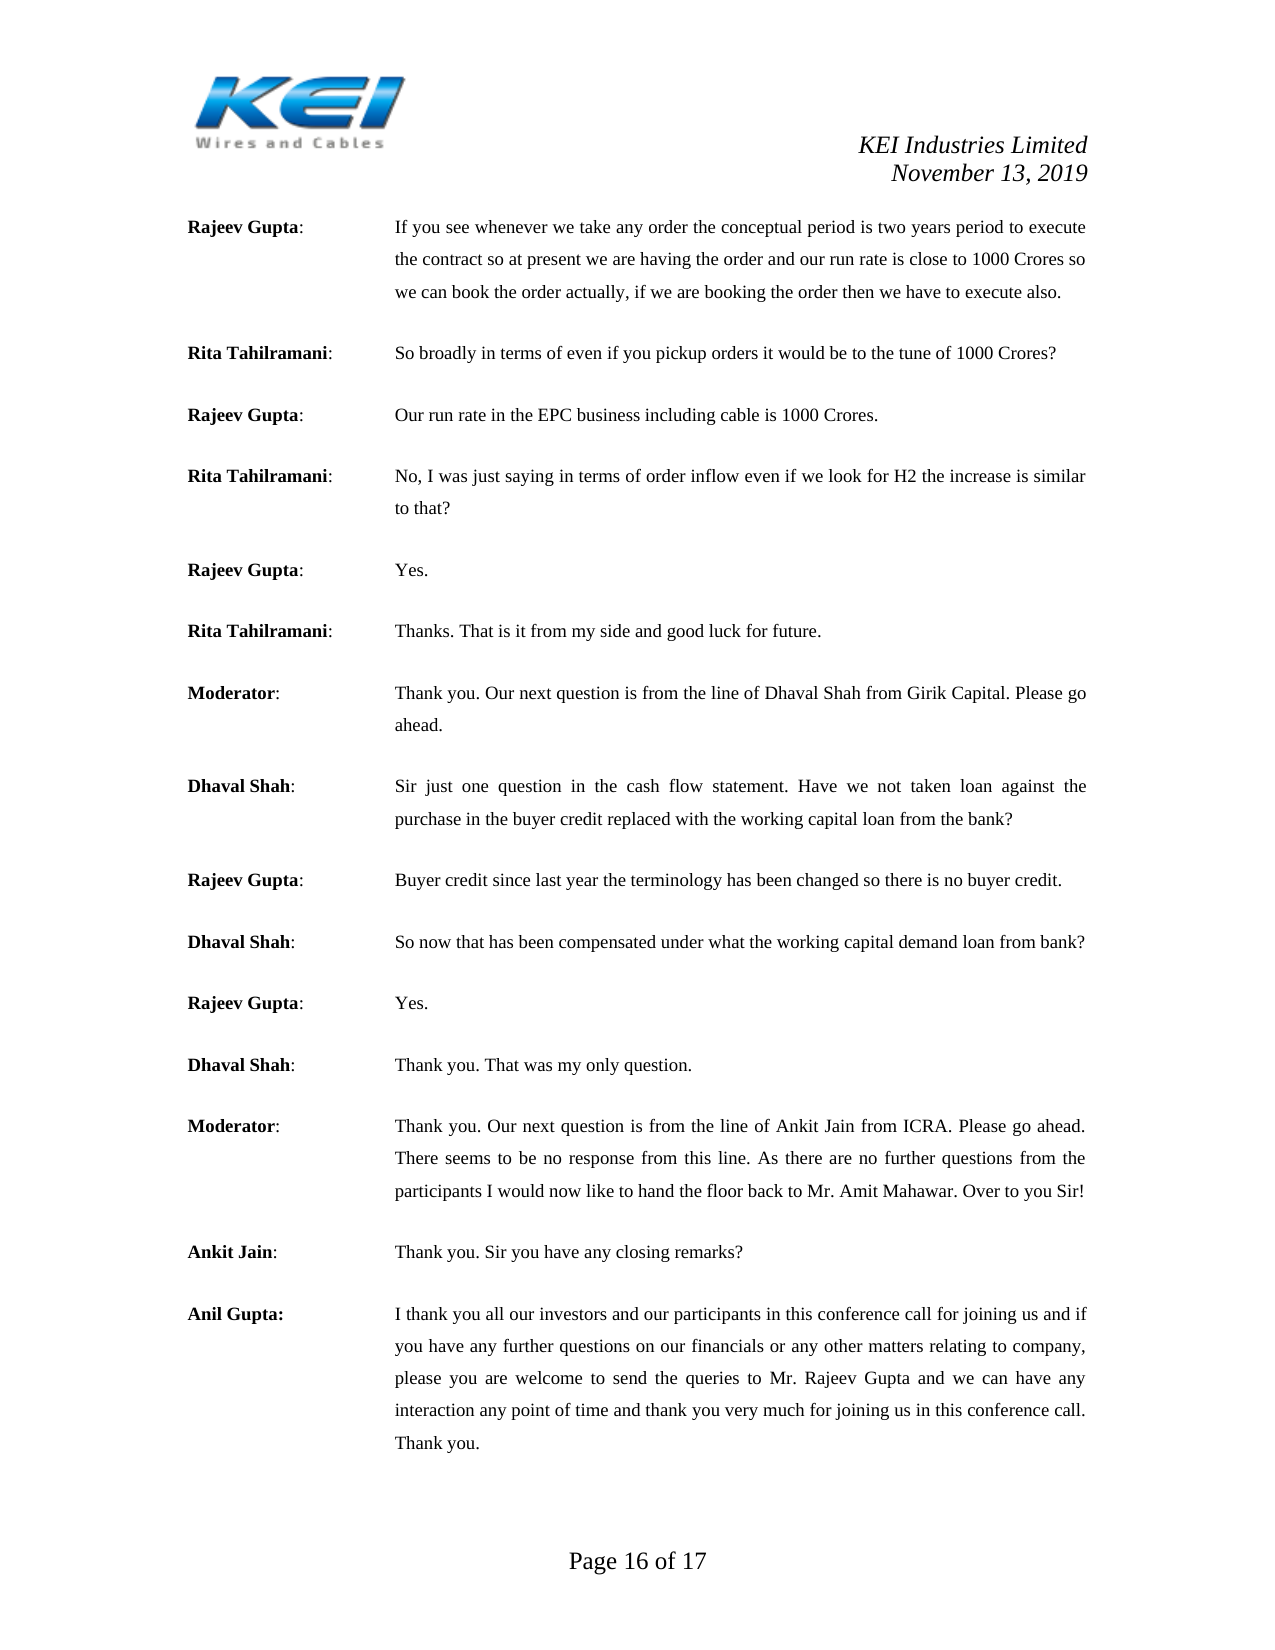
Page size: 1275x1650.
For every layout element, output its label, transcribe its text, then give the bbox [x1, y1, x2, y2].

text Rajeev Gupta: Yes. [187, 992, 1087, 1013]
text Rita Tahilramani: So broadly in terms of even if you pickup orders it would be to the tune of 1000 Crores? [187, 342, 1087, 363]
picture [187, 75, 415, 153]
text Rajeev Gupta: Our run rate in the EPC business including cable is 1000 Crores. [187, 403, 1087, 425]
text Moderator: Thank you. Our next question is from the line of Dhaval Shah from Girik Capital. Please go ahead. [187, 682, 1087, 735]
text Anil Gupta: I thank you all our investors and our participants in this conference call for joining us and if you have any further questions on our financials or any other matters relating to company, please you are welcome to send the queries to Mr. Rajeev Gupta and we can have any interaction any point of time and thank you very much for joining us in this conference call. Thank you. [187, 1302, 1087, 1453]
text Rita Tahilramani: No, I was just saying in terms of order inflow even if we look for H2 the increase is similar to that? [187, 465, 1087, 519]
text Dhaval Shah: Sir just one question in the cash flow statement. Have we not taken loan against the purchase in the buyer credit replaced with the working capital loan from the bank? [187, 775, 1087, 829]
text Rita Tahilramani: Thanks. That is it from my side and good luck for future. [187, 620, 1087, 642]
text Moderator: Thank you. Our next question is from the line of Ankit Jain from ICRA. Please go ahead. There seems to be no response from this line. As there are no further questions from the participants I would now like to hand the floor back to Mr. Amit Mahawar. Over to you Sir! [187, 1115, 1087, 1201]
text Rajeev Gupta: If you see whenever we take any order the conceptual period is two years period to execute the contract so at present we are having the order and our run rate is close to 1000 Crores so we can book the order actually, if we are booking the order then we have to execute also. [187, 216, 1087, 302]
text Rajeev Gupta: Buyer credit since last year the terminology has been changed so there is no buyer credit. [187, 869, 1087, 891]
text Dhaval Shah: So now that has been compensated under what the working capital demand loan from bank? [187, 931, 1087, 952]
text Ankit Jain: Thank you. Sir you have any closing remarks? [187, 1241, 1087, 1262]
text Rajeev Gupta: Yes. [187, 559, 1087, 580]
text Dhaval Shah: Thank you. That was my only question. [187, 1053, 1087, 1075]
